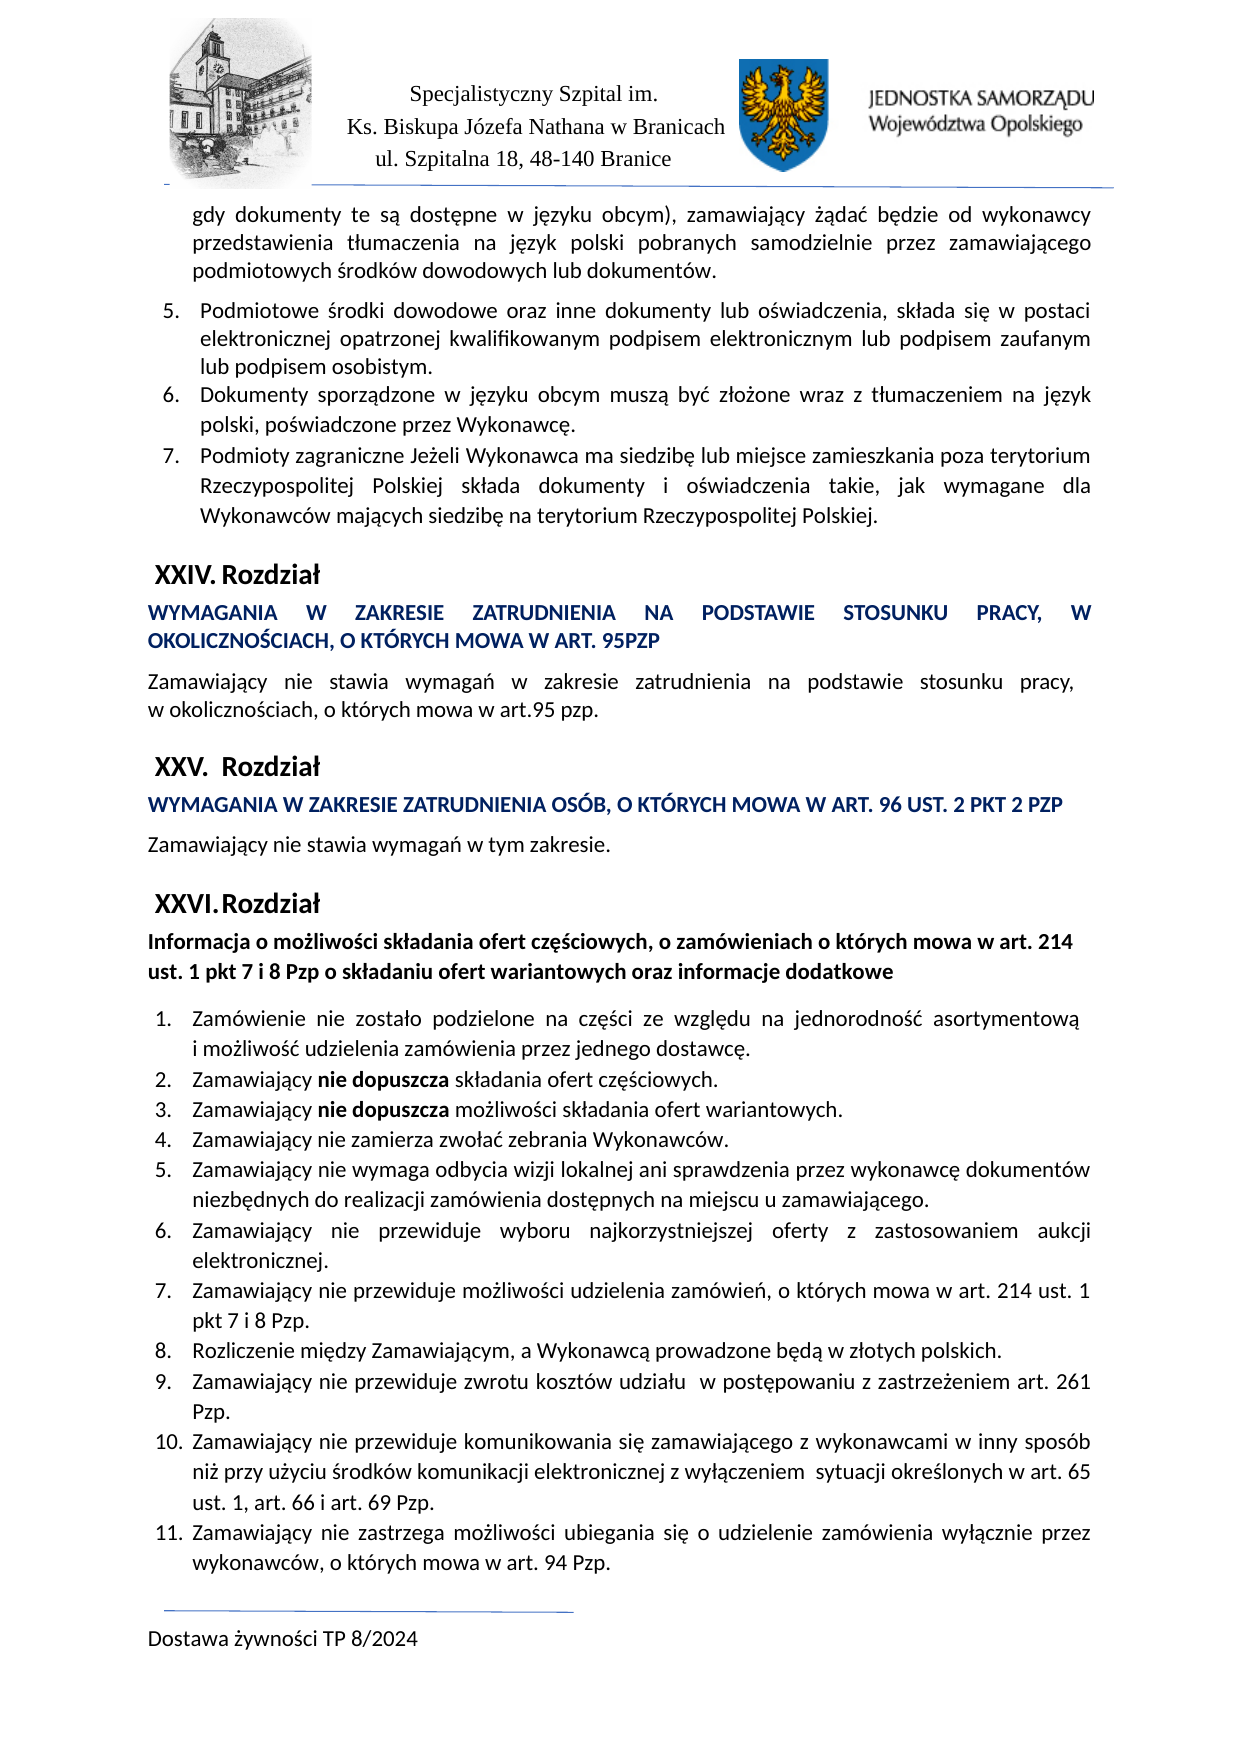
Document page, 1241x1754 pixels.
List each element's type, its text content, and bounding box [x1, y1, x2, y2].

list Zamawiający nie dopuszcza możliwości składania ofert wariantowych. [154, 1095, 1092, 1123]
list Zamawiający nie przewiduje zwrotu kosztów udziału w postępowaniu z zastrzeżeniem art. 261 Pzp. [154, 1367, 1092, 1425]
text Zamawiający nie stawia wymagań w tym zakresie. [148, 830, 1092, 858]
list Zamawiający nie przewiduje komunikowania się zamawiającego z wykonawcami w inny sposób niż przy użyciu środków komunikacji elektronicznej z wyłączeniem sytuacji określonych w art. 65 ust. 1, art. 66 i art. 69 Pzp. [154, 1427, 1092, 1516]
picture [739, 59, 1094, 172]
text WYMAGANIA W ZAKRESIE ZATRUDNIENIA NA PODSTAWIE STOSUNKU PRACY, W OKOLICZNOŚCIACH, O KTÓRYCH MOWA W ART. 95PZP [148, 598, 1092, 654]
list Rozliczenie między Zamawiającym, a Wykonawcą prowadzone będą w złotych polskich. [154, 1337, 1092, 1365]
text WYMAGANIA W ZAKRESIE ZATRUDNIENIA OSÓB, O KTÓRYCH MOWA W ART. 96 UST. 2 PKT 2 PZP [148, 790, 1092, 818]
list Podmioty zagraniczne Jeżeli Wykonawca ma siedzibę lub miejsce zamieszkania poza terytorium Rzeczypospolitej Polskiej składa dokumenty i oświadczenia takie, jak wymagane dla Wykonawców mających siedzibę na terytorium Rzeczypospolitej Polskiej. [162, 441, 1092, 529]
text Informacja o możliwości składania ofert częściowych, o zamówieniach o których mowa w art. 214 ust. 1 pkt 7 i 8 Pzp o składaniu ofert wariantowych oraz informacje dodatkowe [148, 927, 1092, 986]
list Zamawiający nie zamierza zwołać zebrania Wykonawców. [154, 1125, 1092, 1153]
list Zamawiający nie zastrzega możliwości ubiegania się o udzielenie zamówienia wyłącznie przez wykonawców, o których mowa w art. 94 Pzp. [154, 1518, 1092, 1576]
subtitle Rozdział [154, 885, 1092, 921]
list Zamawiający nie przewiduje możliwości udzielenia zamówień, o których mowa w art. 214 ust. 1 pkt 7 i 8 Pzp. [154, 1276, 1092, 1334]
subtitle Rozdział [154, 556, 1092, 592]
list Podmiotowe środki dowodowe oraz inne dokumenty lub oświadczenia, składa się w postaci elektronicznej opatrzonej kwalifikowanym podpisem elektronicznym lub podpisem zaufanym lub podpisem osobistym. [162, 296, 1092, 380]
list Zamawiający nie przewiduje wyboru najkorzystniejszej oferty z zastosowaniem aukcji elektronicznej. [154, 1216, 1092, 1274]
list Dokumenty sporządzone w języku obcym muszą być złożone wraz z tłumaczeniem na język polski, poświadczone przez Wykonawcę. [162, 380, 1092, 438]
subtitle Rozdział [154, 748, 1092, 783]
list Zamawiający nie wymaga odbycia wizji lokalnej ani sprawdzenia przez wykonawcę dokumentów niezbędnych do realizacji zamówienia dostępnych na miejscu u zamawiającego. [154, 1155, 1092, 1214]
text Zamawiający nie stawia wymagań w zakresie zatrudnienia na podstawie stosunku pracy, w okolicznościach, o których mowa w art.95 pzp. [148, 667, 1092, 723]
list Zamawiający nie dopuszcza składania ofert częściowych. [154, 1065, 1092, 1093]
picture [169, 18, 312, 189]
list Zamówienie nie zostało podzielone na części ze względu na jednorodność asortymentową i możliwość udzielenia zamówienia przez jednego dostawcę. [154, 1004, 1092, 1063]
